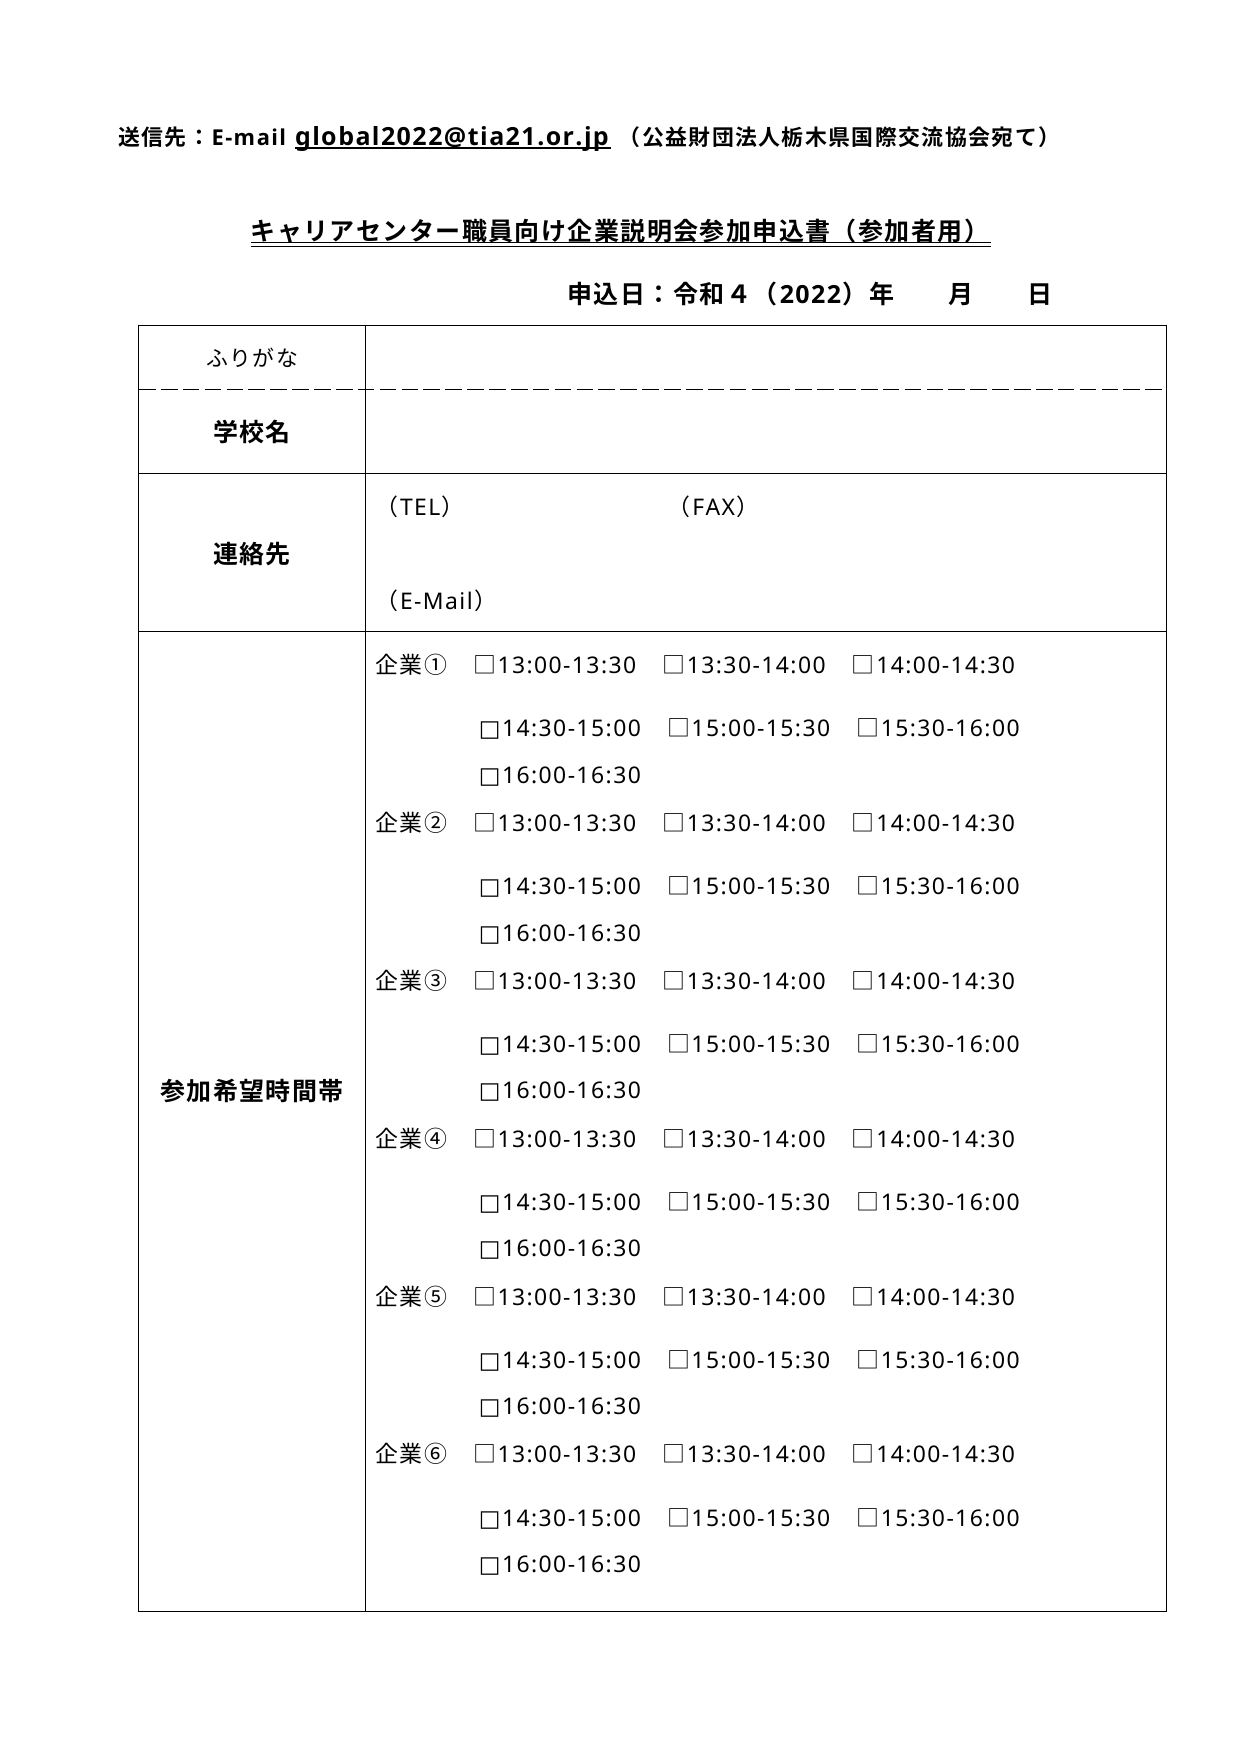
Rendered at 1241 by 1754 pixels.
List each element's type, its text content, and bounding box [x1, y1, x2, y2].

table_cell 企業① □13:00-13:30 □13:30-14:00 □14:00-14:30 □14:30-15:00 □15:00-15:30 □15:30-16:00 □16:00-16:30 企業② □13:00-13:30 □13:30-14:00 □14:00-14:30 □14:30-15:00 □15:00-15:30 □15:30-16:00 □16:00-16:30 企業③ □13:00-13:30 □13:30-14:00 □14:00-14:30 □14:30-15:00 □15:00-15:30 □15:30-16:00 □16:00-16:30 企業④ □13:00-13:30 □13:30-14:00 □14:00-14:30 □14:30-15:00 □15:00-15:30 □15:30-16:00 □16:00-16:30 企業⑤ □13:00-13:30 □13:30-14:00 □14:00-14:30 □14:30-15:00 □15:00-15:30 □15:30-16:00 □16:00-16:30 企業⑥ □13:00-13:30 □13:30-14:00 □14:00-14:30 □14:30-15:00 □15:00-15:30 □15:30-16:00 □16:00-16:30 [366, 632, 1166, 1611]
table_cell [366, 389, 1166, 472]
text キャリアセンター職員向け企業説明会参加申込書（参加者用） [118, 198, 1122, 261]
table_header ふりがな [139, 326, 365, 389]
table_cell 参加希望時間帯 [139, 632, 365, 1611]
text 申込日：令和４（2022）年 月 日 [118, 261, 1122, 324]
table_header [366, 326, 1166, 389]
table_cell 連絡先 [139, 474, 365, 631]
table_cell （TEL） （FAX） （E-Mail） [366, 474, 1166, 631]
text 送信先：E-mail global2022@tia21.or.jp （公益財団法人栃木県国際交流協会宛て） [118, 104, 1122, 167]
table_cell 学校名 [139, 389, 365, 472]
